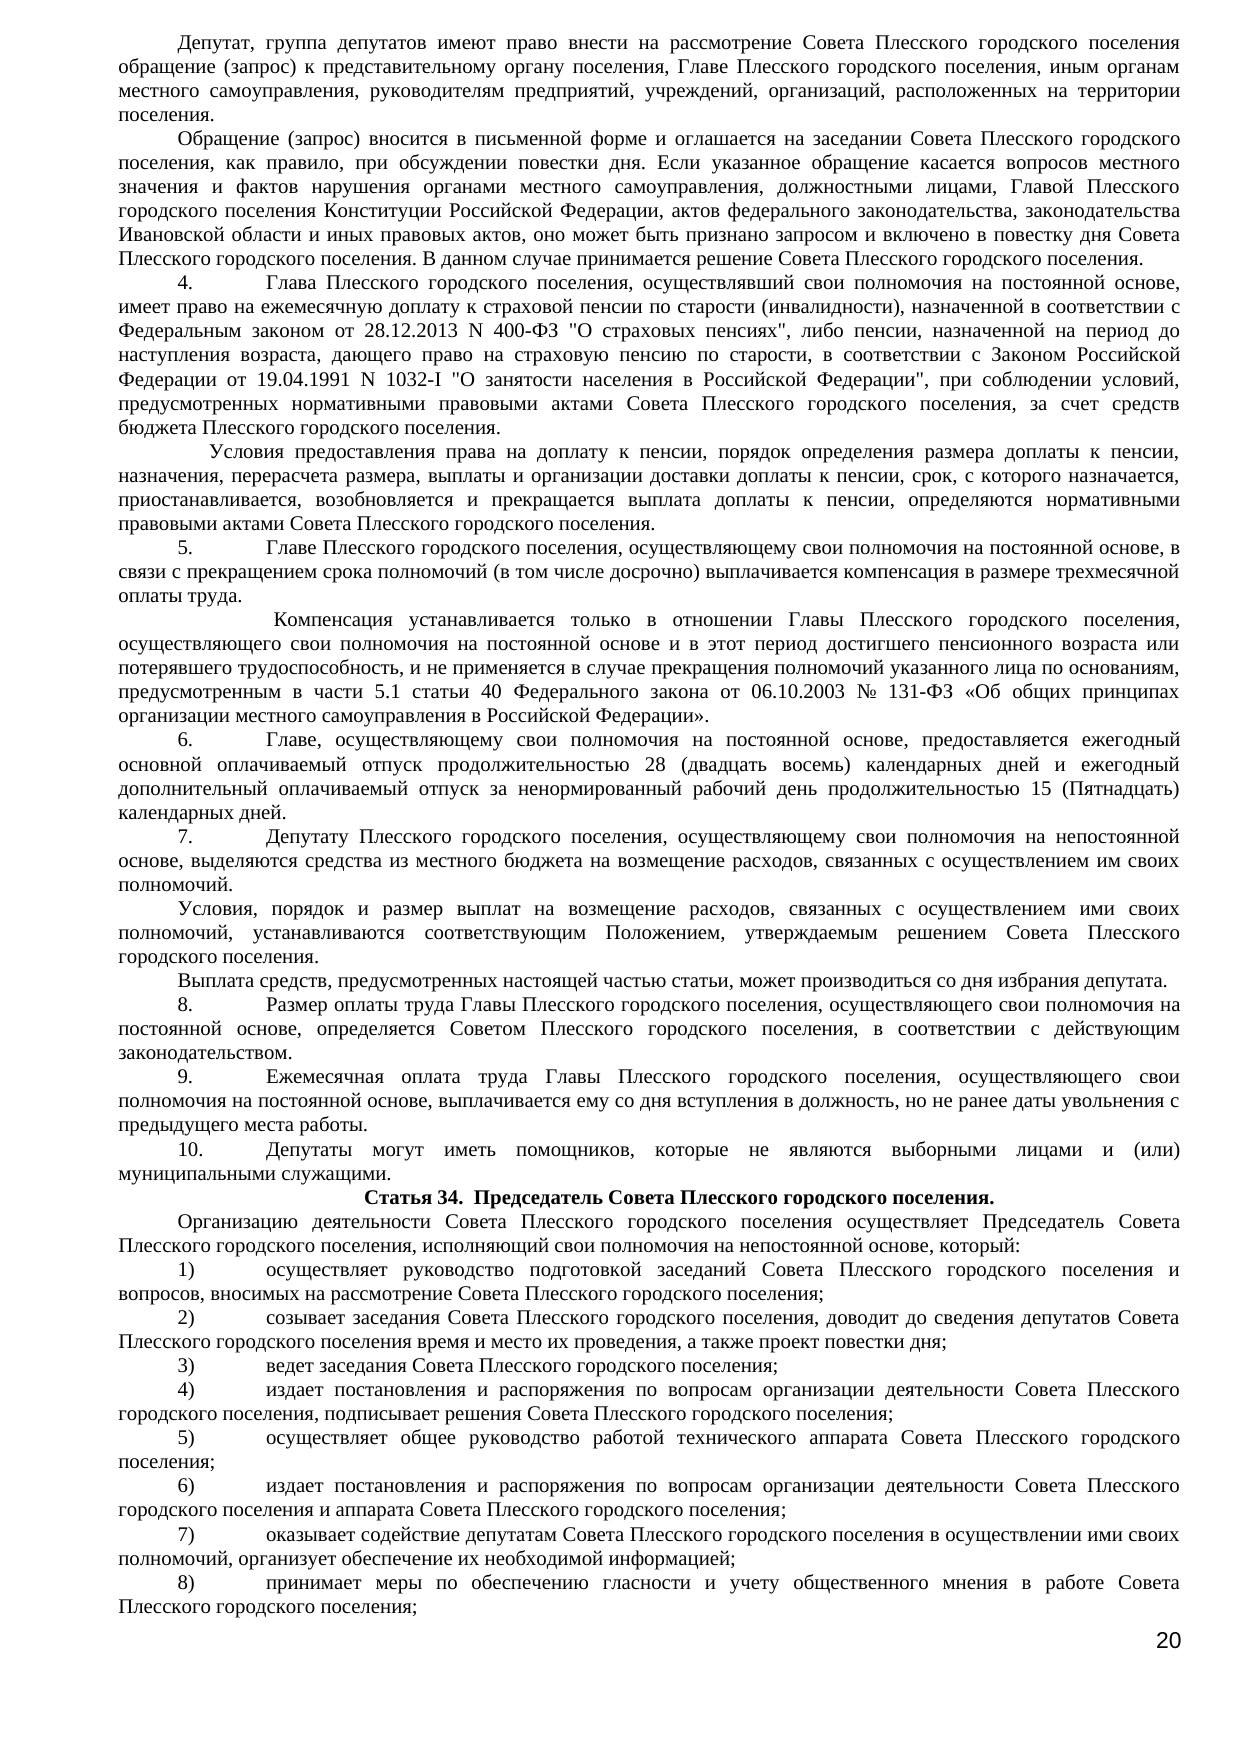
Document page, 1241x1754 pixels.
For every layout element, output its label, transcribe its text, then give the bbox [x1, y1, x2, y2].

list осуществляет общее руководство работой технического аппарата Совета Плесского городского поселения; [118, 1425, 1181, 1473]
list Глава Плесского городского поселения, осуществлявший свои полномочия на постоянной основе, имеет право на ежемесячную доплату к страховой пенсии по старости (инвалидности), назначенной в соответствии с Федеральным законом от 28.12.2013 N 400-ФЗ "О страховых пенсиях", либо пенсии, назначенной на период до наступления возраста, дающего право на страховую пенсию по старости, в соответствии с Законом Российской Федерации от 19.04.1991 N 1032-I "О занятости населения в Российской Федерации", при соблюдении условий, предусмотренных нормативными правовыми актами Совета Плесского городского поселения, за счет средств бюджета Плесского городского поселения. [118, 270, 1181, 439]
list Ежемесячная оплата труда Главы Плесского городского поселения, осуществляющего свои полномочия на постоянной основе, выплачивается ему со дня вступления в должность, но не ранее даты увольнения с предыдущего места работы. [118, 1064, 1181, 1136]
text Организацию деятельности Совета Плесского городского поселения осуществляет Председатель Совета Плесского городского поселения, исполняющий свои полномочия на непостоянной основе, который: [118, 1209, 1181, 1257]
list Главе Плесского городского поселения, осуществляющему свои полномочия на постоянной основе, в связи с прекращением срока полномочий (в том числе досрочно) выплачивается компенсация в размере трехмесячной оплаты труда. [118, 535, 1181, 607]
text Статья 34. Председатель Совета Плесского городского поселения. [118, 1184, 1181, 1209]
text Компенсация устанавливается только в отношении Главы Плесского городского поселения, осуществляющего свои полномочия на постоянной основе и в этот период достигшего пенсионного возраста или потерявшего трудоспособность, и не применяется в случае прекращения полномочий указанного лица по основаниям, предусмотренным в части 5.1 статьи 40 Федерального закона от 06.10.2003 № 131-ФЗ «Об общих принципах организации местного самоуправления в Российской Федерации». [118, 607, 1181, 727]
list осуществляет руководство подготовкой заседаний Совета Плесского городского поселения и вопросов, вносимых на рассмотрение Совета Плесского городского поселения; [118, 1257, 1181, 1305]
text Обращение (запрос) вносится в письменной форме и оглашается на заседании Совета Плесского городского поселения, как правило, при обсуждении повестки дня. Если указанное обращение касается вопросов местного значения и фактов нарушения органами местного самоуправления, должностными лицами, Главой Плесского городского поселения Конституции Российской Федерации, актов федерального законодательства, законодательства Ивановской области и иных правовых актов, оно может быть признано запросом и включено в повестку дня Совета Плесского городского поселения. В данном случае принимается решение Совета Плесского городского поселения. [118, 126, 1181, 270]
text Условия предоставления права на доплату к пенсии, порядок определения размера доплаты к пенсии, назначения, перерасчета размера, выплаты и организации доставки доплаты к пенсии, срок, с которого назначается, приостанавливается, возобновляется и прекращается выплата доплаты к пенсии, определяются нормативными правовыми актами Совета Плесского городского поселения. [118, 439, 1181, 535]
list принимает меры по обеспечению гласности и учету общественного мнения в работе Совета Плесского городского поселения; [118, 1569, 1181, 1618]
text Условия, порядок и размер выплат на возмещение расходов, связанных с осуществлением ими своих полномочий, устанавливаются соответствующим Положением, утверждаемым решением Совета Плесского городского поселения. [118, 896, 1181, 968]
list Размер оплаты труда Главы Плесского городского поселения, осуществляющего свои полномочия на постоянной основе, определяется Советом Плесского городского поселения, в соответствии с действующим законодательством. [118, 992, 1181, 1064]
list Главе, осуществляющему свои полномочия на постоянной основе, предоставляется ежегодный основной оплачиваемый отпуск продолжительностью 28 (двадцать восемь) календарных дней и ежегодный дополнительный оплачиваемый отпуск за ненормированный рабочий день продолжительностью 15 (Пятнадцать) календарных дней. [118, 727, 1181, 824]
text Выплата средств, предусмотренных настоящей частью статьи, может производиться со дня избрания депутата. [118, 968, 1181, 992]
list ведет заседания Совета Плесского городского поселения; [118, 1353, 1181, 1377]
list издает постановления и распоряжения по вопросам организации деятельности Совета Плесского городского поселения и аппарата Совета Плесского городского поселения; [118, 1473, 1181, 1521]
text Депутат, группа депутатов имеют право внести на рассмотрение Совета Плесского городского поселения обращение (запрос) к представительному органу поселения, Главе Плесского городского поселения, иным органам местного самоуправления, руководителям предприятий, учреждений, организаций, расположенных на территории поселения. [118, 29, 1181, 126]
list Депутаты могут иметь помощников, которые не являются выборными лицами и (или) муниципальными служащими. [118, 1136, 1181, 1184]
list созывает заседания Совета Плесского городского поселения, доводит до сведения депутатов Совета Плесского городского поселения время и место их проведения, а также проект повестки дня; [118, 1305, 1181, 1353]
list оказывает содействие депутатам Совета Плесского городского поселения в осуществлении ими своих полномочий, организует обеспечение их необходимой информацией; [118, 1521, 1181, 1569]
list Депутату Плесского городского поселения, осуществляющему свои полномочия на непостоянной основе, выделяются средства из местного бюджета на возмещение расходов, связанных с осуществлением им своих полномочий. [118, 824, 1181, 896]
list издает постановления и распоряжения по вопросам организации деятельности Совета Плесского городского поселения, подписывает решения Совета Плесского городского поселения; [118, 1377, 1181, 1425]
